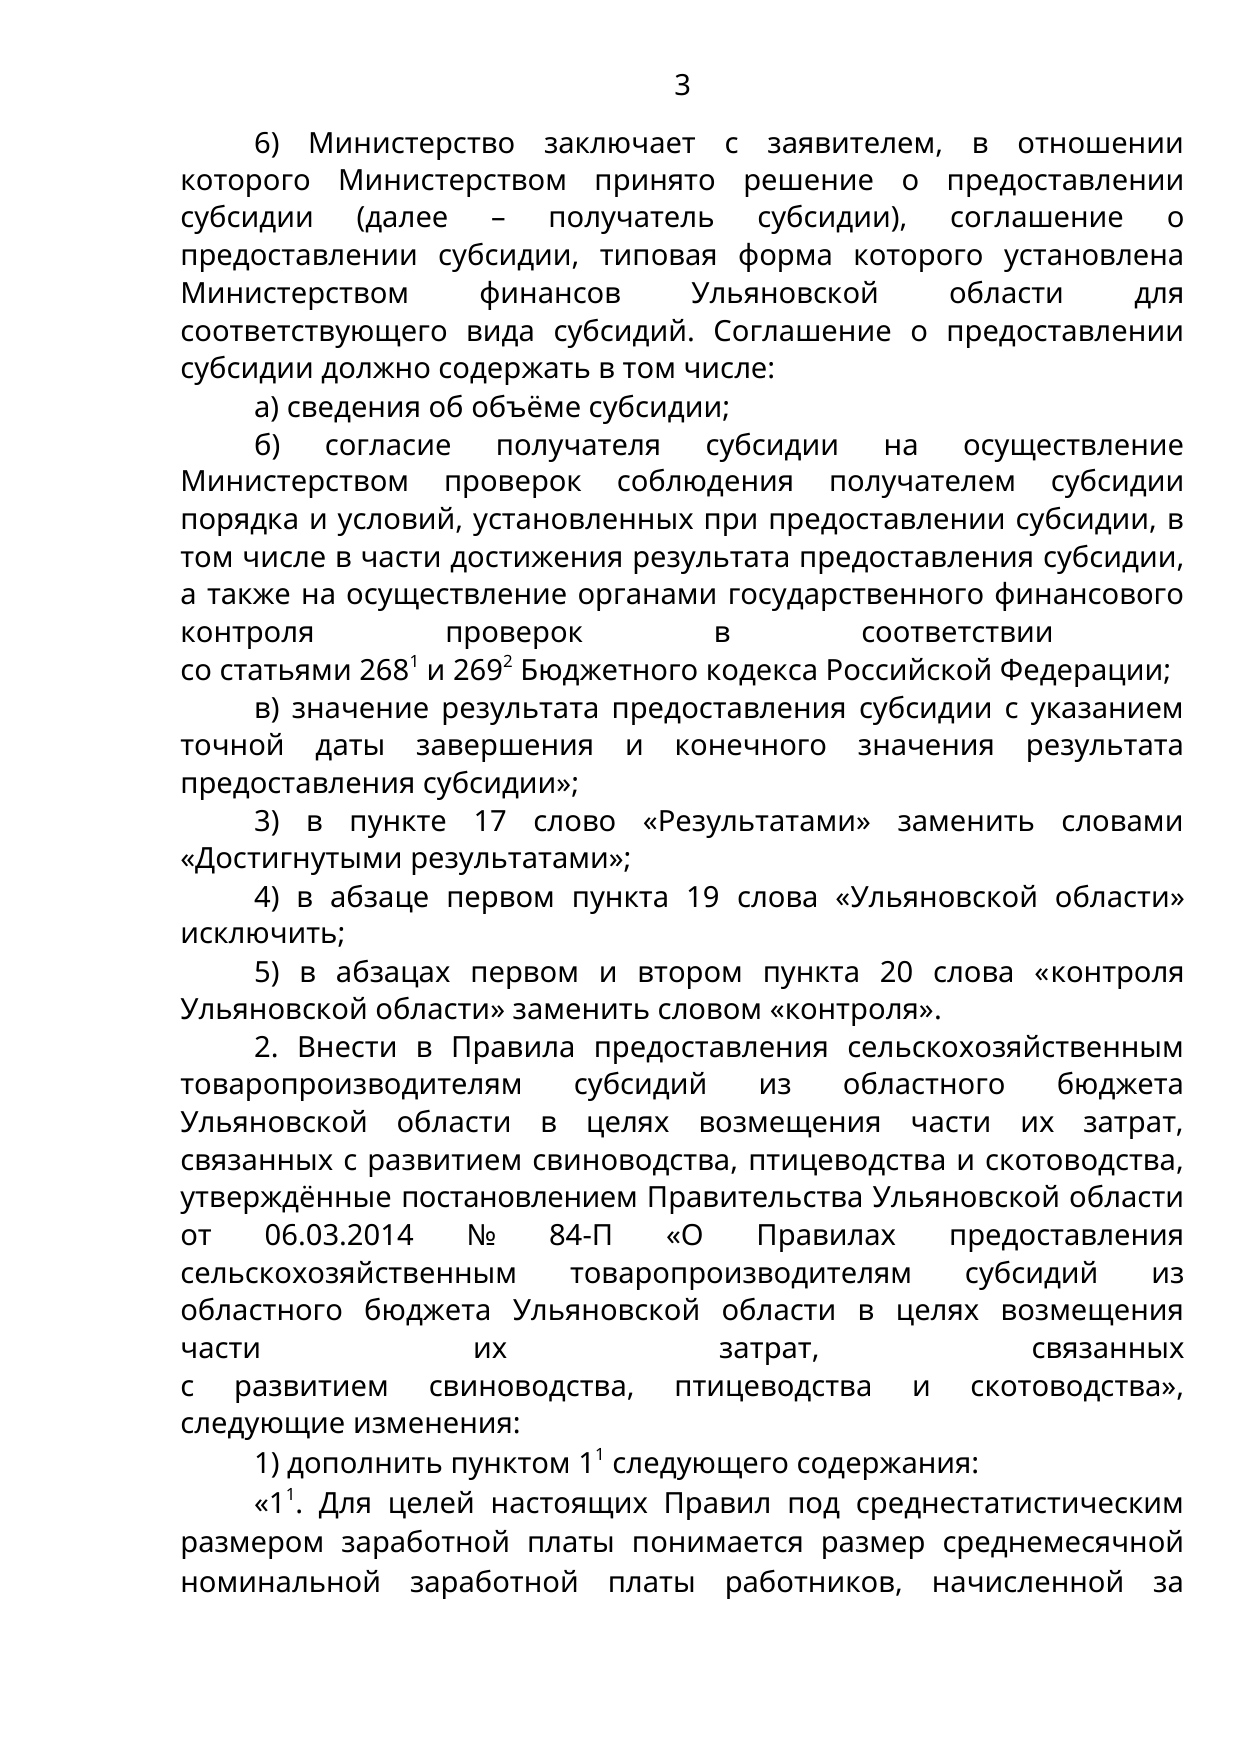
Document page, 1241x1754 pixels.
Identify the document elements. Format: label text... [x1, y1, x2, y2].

text а) сведения об объёме субсидии; [180, 387, 1185, 425]
text 3) в пункте 17 слово «Результатами» заменить словами «Достигнутыми результатами»; [180, 802, 1185, 877]
text б) согласие получателя субсидии на осуществление Министерством проверок соблюдения получателем субсидии порядка и условий, установленных при предоставлении субсидии, в том числе в части достижения результата предоставления субсидии, а также на осуществление органами государственного финансового контроля проверок в соответствии со статьями 2681 и 2692 Бюджетного кодекса Российской Федерации; [180, 425, 1185, 689]
text в) значение результата предоставления субсидии с указанием точной даты завершения и конечного значения результата предоставления субсидии»; [180, 689, 1185, 802]
text 4) в абзаце первом пункта 19 слова «Ульяновской области» исключить; [180, 877, 1185, 952]
text 5) в абзацах первом и втором пункта 20 слова «контроля Ульяновской области» заменить словом «контроля». [180, 952, 1185, 1028]
text 2. Внести в Правила предоставления сельскохозяйственным товаропроизводителям субсидий из областного бюджета Ульяновской области в целях возмещения части их затрат, связанных с развитием свиноводства, птицеводства и скотоводства, утверждённые постановлением Правительства Ульяновской области от 06.03.2014 № 84-П «О Правилах предоставления сельскохозяйственным товаропроизводителям субсидий из областного бюджета Ульяновской области в целях возмещения части их затрат, связанных с развитием свиноводства, птицеводства и скотоводства», следующие изменения: [180, 1028, 1185, 1442]
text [180, 1482, 1185, 1601]
text 1) дополнить пунктом 11 следующего содержания: [180, 1442, 1185, 1482]
text 6) Министерство заключает с заявителем, в отношении которого Министерством принято решение о предоставлении субсидии (далее – получатель субсидии), соглашение о предоставлении субсидии, типовая форма которого установлена Министерством финансов Ульяновской области для соответствующего вида субсидий. Соглашение о предоставлении субсидии должно содержать в том числе: [180, 123, 1185, 387]
